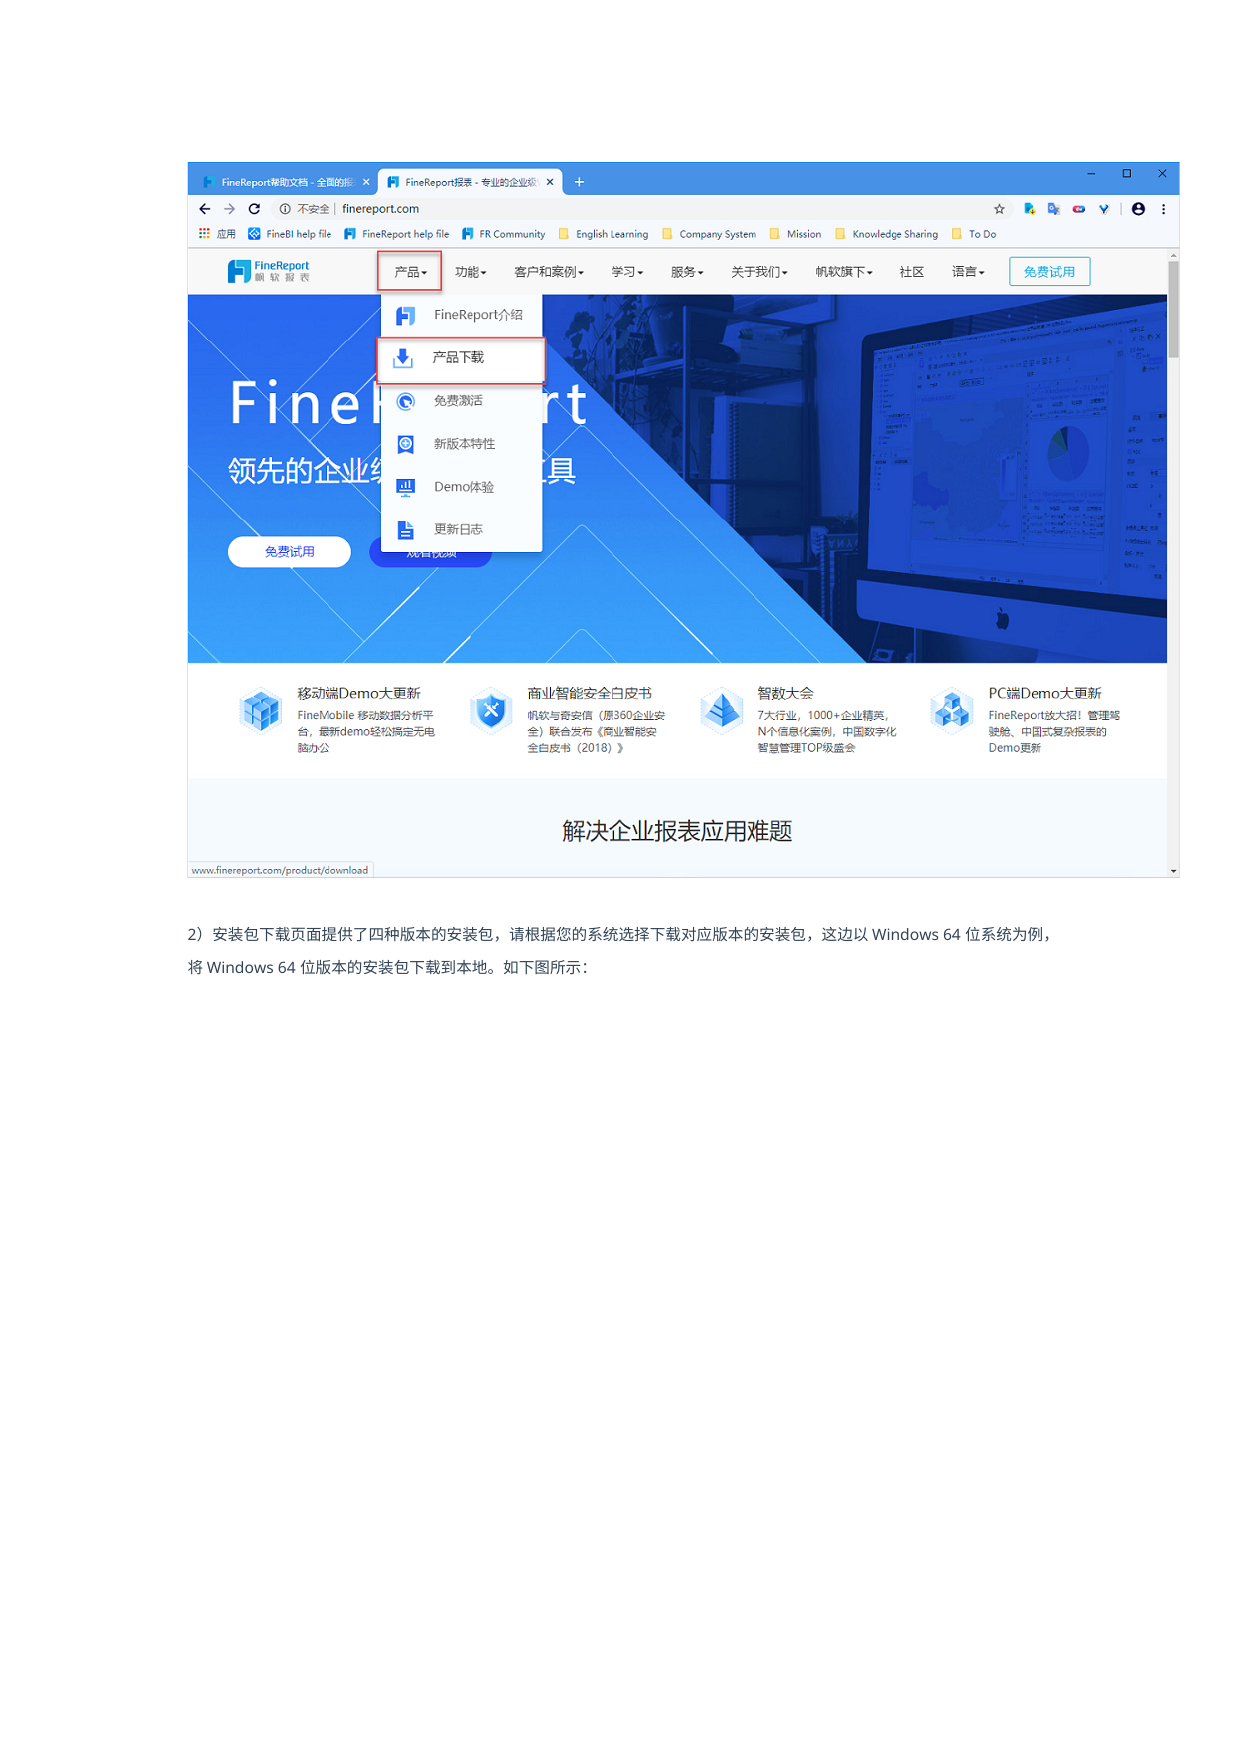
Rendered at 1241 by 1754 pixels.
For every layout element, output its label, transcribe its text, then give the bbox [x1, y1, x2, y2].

picture [187, 162, 1180, 878]
text 2）安装包下载页面提供了四种版本的安装包，请根据您的系统选择下载对应版本的安装包，这边以 Windows 64 位系统为例，将 Windows 64 位版本的安装包下载到本地。如下图所示： [187, 918, 1053, 983]
